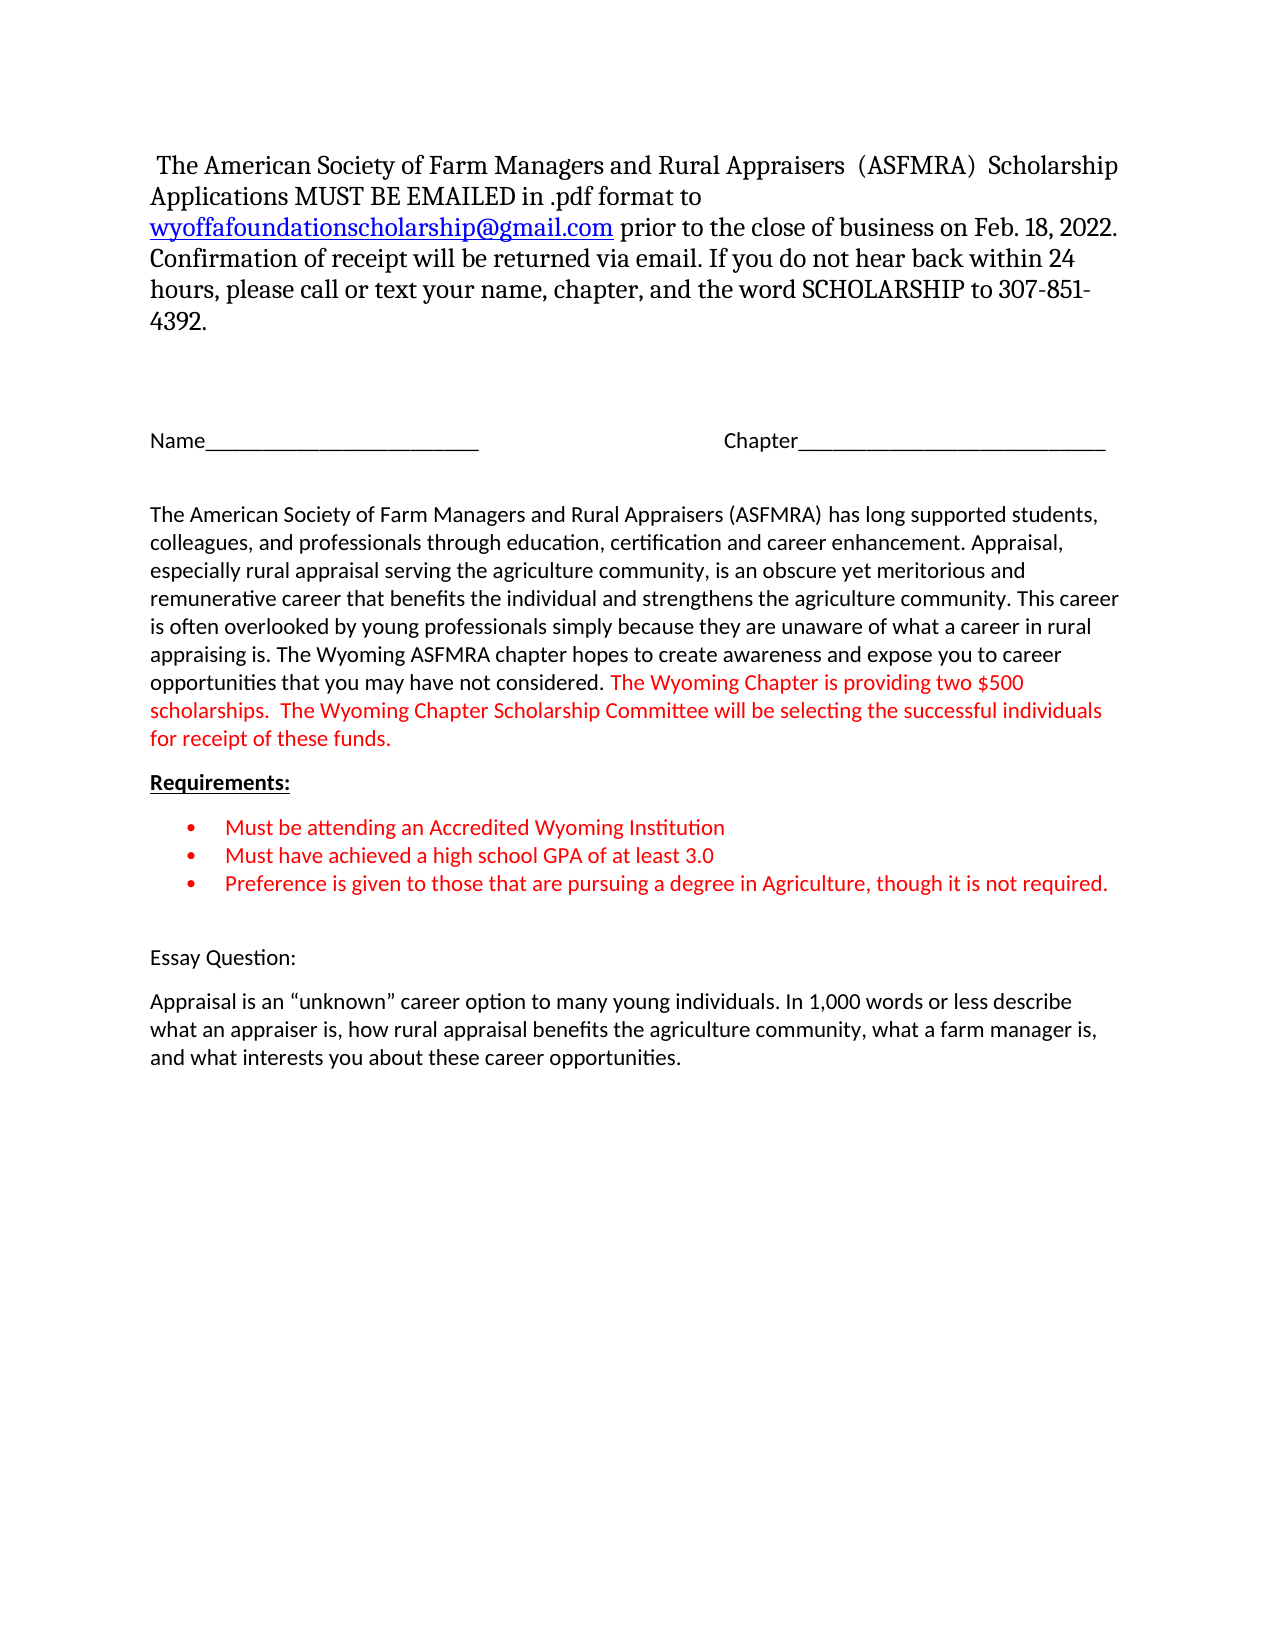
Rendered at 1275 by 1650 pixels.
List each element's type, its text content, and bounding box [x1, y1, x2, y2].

text The American Society of Farm Managers and Rural Appraisers (ASFMRA) Scholarship [150, 150, 1125, 181]
text Requirements: [150, 768, 1125, 797]
list Preference is given to those that are pursuing a degree in Agriculture, though it is not required. [187, 869, 1125, 897]
list Must have achieved a high school GPA of at least 3.0 [187, 841, 1125, 869]
text Name________________________ Chapter___________________________ [150, 426, 1125, 454]
list Must be attending an Accredited Wyoming Institution [187, 813, 1125, 841]
text Applications MUST BE EMAILED in .pdf format to wyoffafoundationscholarship@gmail.com prior to the close of business on Feb. 18, 2022. Confirmation of receipt will be returned via email. If you do not hear back within 24 hours, please call or text your name, chapter, and the word SCHOLARSHIP to 307-851-4392. [150, 181, 1125, 337]
text The American Society of Farm Managers and Rural Appraisers (ASFMRA) has long supported students, colleagues, and professionals through education, certification and career enhancement. Appraisal, especially rural appraisal serving the agriculture community, is an obscure yet meritorious and remunerative career that benefits the individual and strengthens the agriculture community. This career is often overlooked by young professionals simply because they are unaware of what a career in rural appraising is. The Wyoming ASFMRA chapter hopes to create awareness and expose you to career opportunities that you may have not considered. The Wyoming Chapter is providing two $500 scholarships. The Wyoming Chapter Scholarship Committee will be selecting the successful individuals for receipt of these funds. [150, 500, 1125, 752]
text Essay Question: [150, 943, 1125, 971]
text Appraisal is an “unknown” career option to many young individuals. In 1,000 words or less describe what an appraiser is, how rural appraisal benefits the agriculture community, what a farm manager is, and what interests you about these career opportunities. [150, 987, 1125, 1071]
